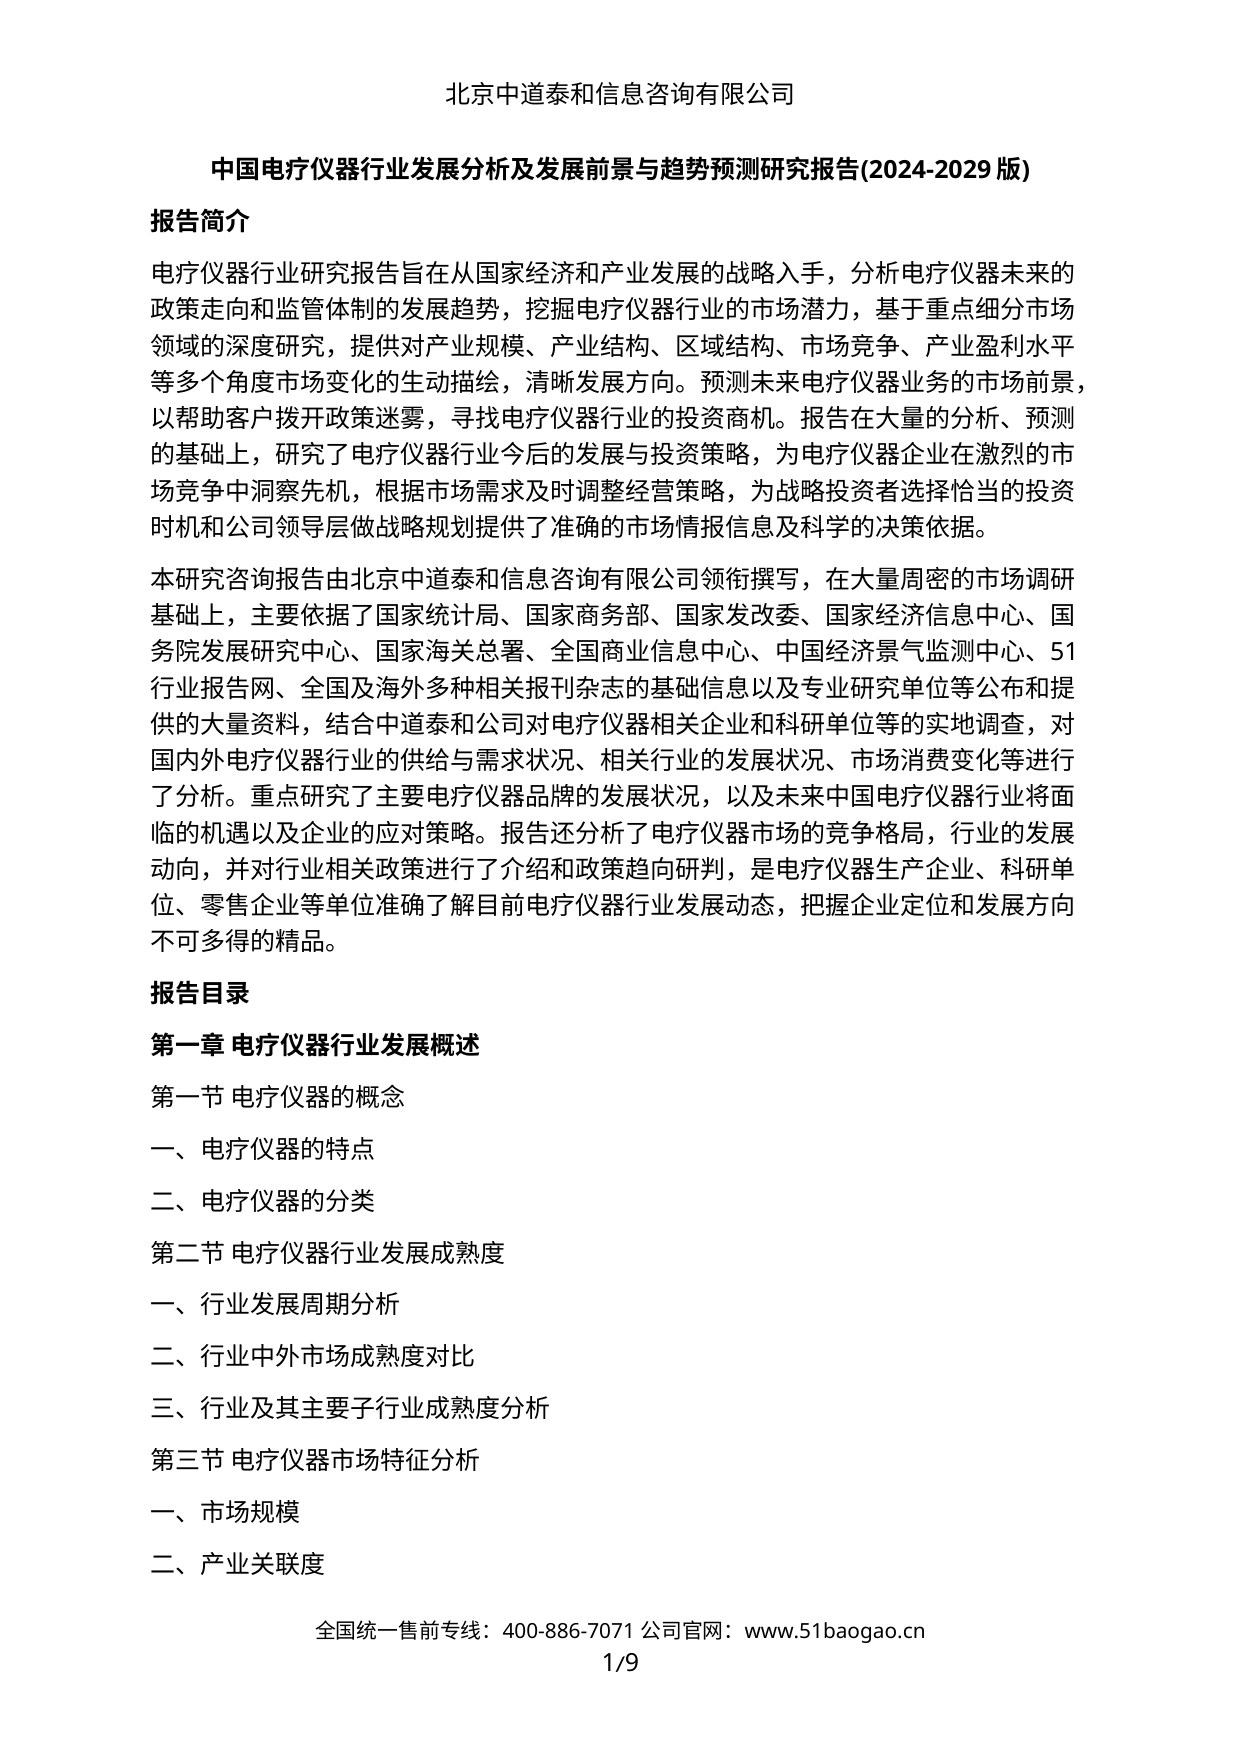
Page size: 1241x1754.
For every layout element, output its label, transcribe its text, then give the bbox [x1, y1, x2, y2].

text 第一章 电疗仪器行业发展概述 [150, 1026, 1090, 1062]
text 一、市场规模 [150, 1492, 1090, 1529]
text 电疗仪器行业研究报告旨在从国家经济和产业发展的战略入手，分析电疗仪器未来的政策走向和监管体制的发展趋势，挖掘电疗仪器行业的市场潜力，基于重点细分市场领域的深度研究，提供对产业规模、产业结构、区域结构、市场竞争、产业盈利水平等多个角度市场变化的生动描绘，清晰发展方向。预测未来电疗仪器业务的市场前景，以帮助客户拨开政策迷雾，寻找电疗仪器行业的投资商机。报告在大量的分析、预测的基础上，研究了电疗仪器行业今后的发展与投资策略，为电疗仪器企业在激烈的市场竞争中洞察先机，根据市场需求及时调整经营策略，为战略投资者选择恰当的投资时机和公司领导层做战略规划提供了准确的市场情报信息及科学的决策依据。 [150, 254, 1090, 544]
text 第一节 电疗仪器的概念 [150, 1077, 1090, 1114]
text 报告简介 [150, 202, 1090, 238]
text 一、行业发展周期分析 [150, 1285, 1090, 1321]
text 报告目录 [150, 974, 1090, 1010]
text 三、行业及其主要子行业成熟度分析 [150, 1389, 1090, 1425]
text 中国电疗仪器行业发展分析及发展前景与趋势预测研究报告(2024-2029版) [150, 150, 1090, 186]
text 二、产业关联度 [150, 1544, 1090, 1581]
text 二、行业中外市场成熟度对比 [150, 1337, 1090, 1373]
text 二、电疗仪器的分类 [150, 1181, 1090, 1217]
text 本研究咨询报告由北京中道泰和信息咨询有限公司领衔撰写，在大量周密的市场调研基础上，主要依据了国家统计局、国家商务部、国家发改委、国家经济信息中心、国务院发展研究中心、国家海关总署、全国商业信息中心、中国经济景气监测中心、51行业报告网、全国及海外多种相关报刊杂志的基础信息以及专业研究单位等公布和提供的大量资料，结合中道泰和公司对电疗仪器相关企业和科研单位等的实地调查，对国内外电疗仪器行业的供给与需求状况、相关行业的发展状况、市场消费变化等进行了分析。重点研究了主要电疗仪器品牌的发展状况，以及未来中国电疗仪器行业将面临的机遇以及企业的应对策略。报告还分析了电疗仪器市场的竞争格局，行业的发展动向，并对行业相关政策进行了介绍和政策趋向研判，是电疗仪器生产企业、科研单位、零售企业等单位准确了解目前电疗仪器行业发展动态，把握企业定位和发展方向不可多得的精品。 [150, 559, 1090, 958]
text 第二节 电疗仪器行业发展成熟度 [150, 1233, 1090, 1269]
text 一、电疗仪器的特点 [150, 1129, 1090, 1166]
text 第三节 电疗仪器市场特征分析 [150, 1441, 1090, 1477]
